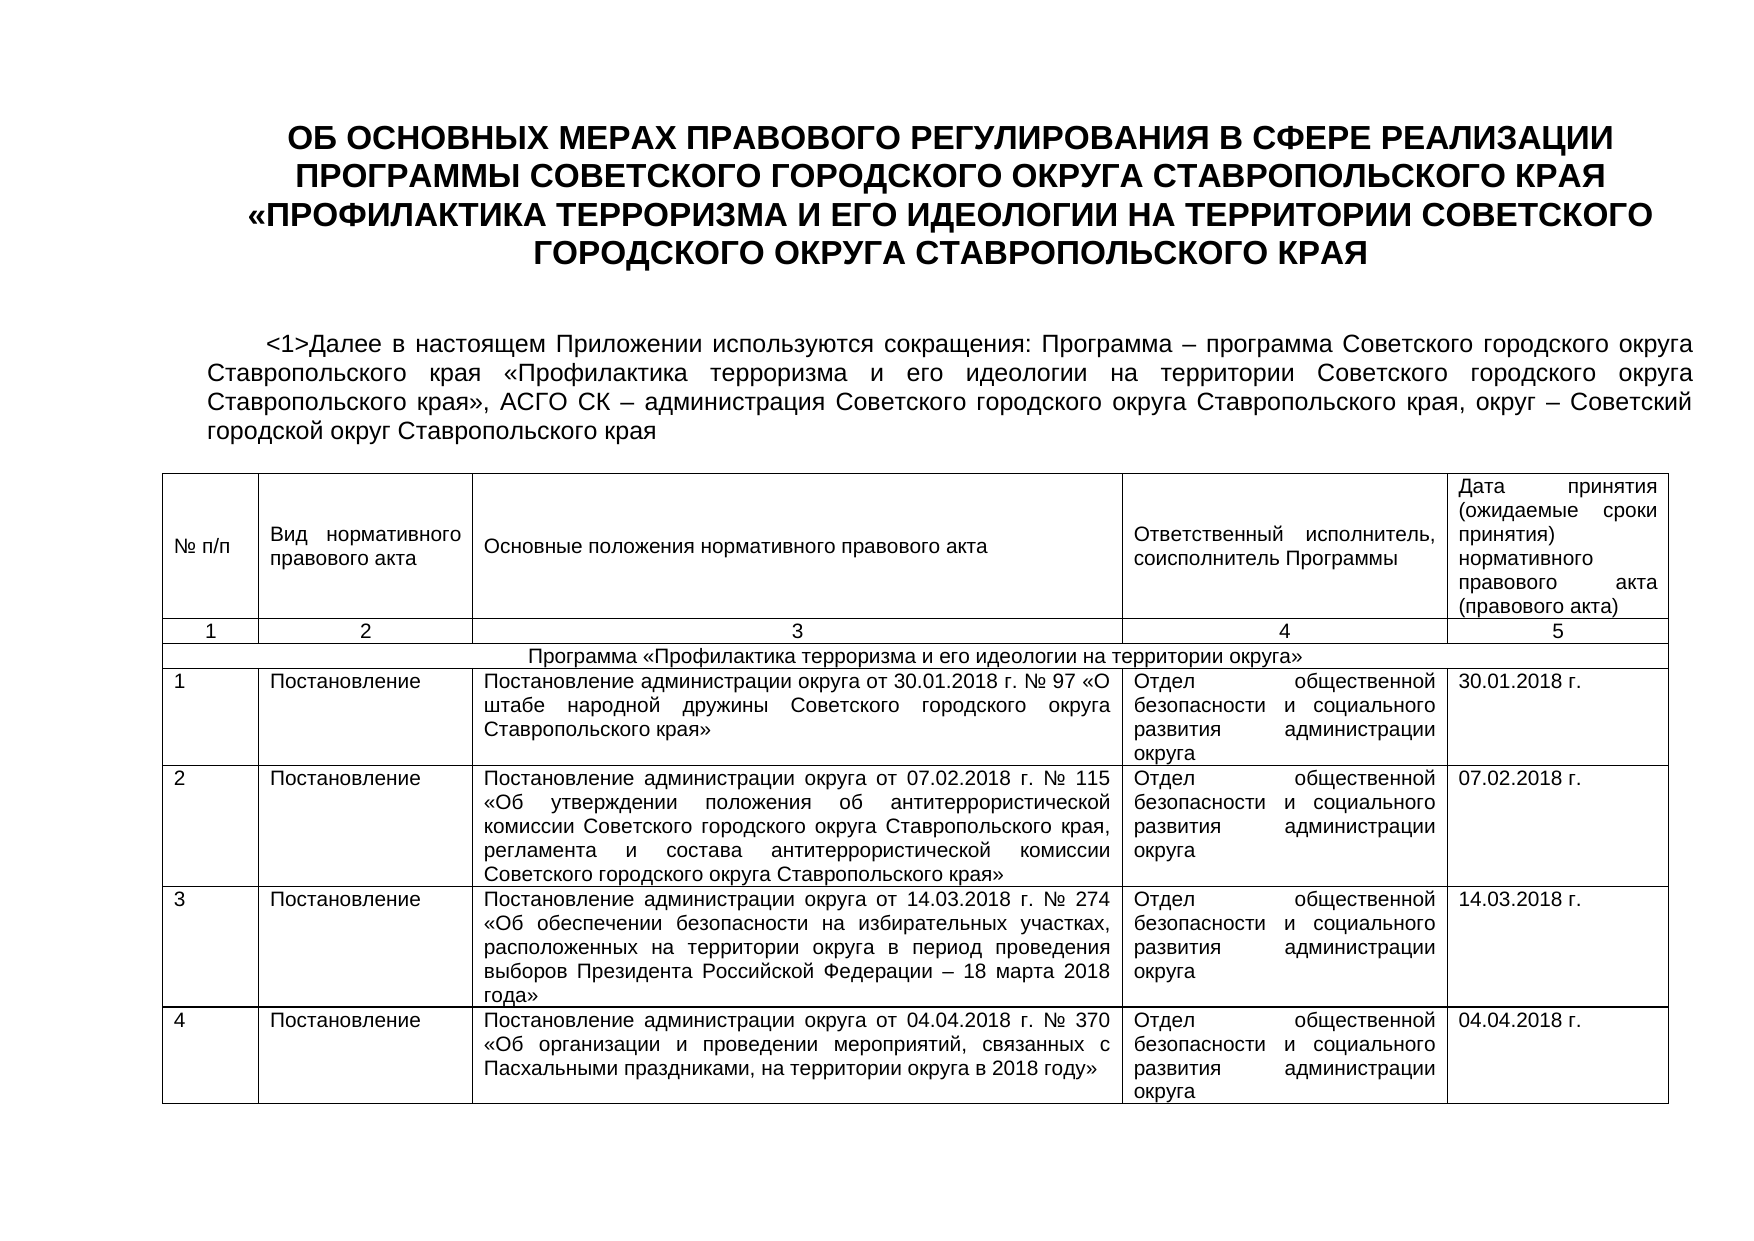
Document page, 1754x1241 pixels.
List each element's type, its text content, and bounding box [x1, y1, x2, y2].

table_cell Отдел общественной безопасности и социального развития администрации округа [1123, 766, 1447, 886]
table_cell Отдел общественной безопасности и социального развития администрации округа [1123, 669, 1447, 765]
table_header Дата принятия (ожидаемые сроки принятия) нормативного правового акта (правового акта) [1448, 474, 1668, 618]
table_cell 1 [163, 619, 258, 643]
table_cell 1 [163, 669, 258, 765]
table_cell Программа «Профилактика терроризма и его идеологии на территории округа» [163, 644, 1668, 668]
table_header Основные положения нормативного правового акта [473, 474, 1122, 618]
table_header № п/п [163, 474, 258, 618]
table_cell Постановление [259, 1008, 472, 1103]
table_cell 3 [163, 887, 258, 1006]
table_cell Постановление [259, 669, 472, 765]
table_cell 04.04.2018 г. [1448, 1008, 1668, 1103]
table_cell 2 [259, 619, 472, 643]
text <1>Далее в настоящем Приложении используются сокращения: Программа – программа Советского городского округа Ставропольского края «Профилактика терроризма и его идеологии на территории Советского городского округа Ставропольского края», АСГО СК – администрация Советского городского округа Ставропольского края, округ – Советский городской округ Ставропольского края [207, 329, 1695, 444]
table_cell Отдел общественной безопасности и социального развития администрации округа [1123, 887, 1447, 1006]
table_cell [1123, 1008, 1447, 1103]
table_header Вид нормативного правового акта [259, 474, 472, 618]
table_cell 4 [163, 1008, 258, 1103]
table_cell 5 [1448, 619, 1668, 643]
table_cell 30.01.2018 г. [1448, 669, 1668, 765]
table_cell Постановление [259, 887, 472, 1006]
table_cell Постановление [259, 766, 472, 886]
table_cell 3 [473, 619, 1122, 643]
table_cell Постановление администрации округа от 07.02.2018 г. № 115 «Об утверждении положения об антитеррористической комиссии Советского городского округа Ставропольского края, регламента и состава антитеррористической комиссии Советского городского округа Ставропольского края» [473, 766, 1122, 886]
table_cell 2 [163, 766, 258, 886]
text ОБ ОСНОВНЫХ МЕРАХ ПРАВОВОГО РЕГУЛИРОВАНИЯ В СФЕРЕ РЕАЛИЗАЦИИ ПРОГРАММЫ СОВЕТСКОГО ГОРОДСКОГО ОКРУГА СТАВРОПОЛЬСКОГО КРАЯ «ПРОФИЛАКТИКА ТЕРРОРИЗМА И ЕГО ИДЕОЛОГИИ НА ТЕРРИТОРИИ СОВЕТСКОГО ГОРОДСКОГО ОКРУГА СТАВРОПОЛЬСКОГО КРАЯ [207, 118, 1695, 272]
table_cell 07.02.2018 г. [1448, 766, 1668, 886]
table_cell 4 [1123, 619, 1447, 643]
table_header Ответственный исполнитель, соисполнитель Программы [1123, 474, 1447, 618]
table_cell Постановление администрации округа от 30.01.2018 г. № 97 «О штабе народной дружины Советского городского округа Ставропольского края» [473, 669, 1122, 765]
table_cell Постановление администрации округа от 14.03.2018 г. № 274 «Об обеспечении безопасности на избирательных участках, расположенных на территории округа в период проведения выборов Президента Российской Федерации – 18 марта 2018 года» [473, 887, 1122, 1006]
table_cell Постановление администрации округа от 04.04.2018 г. № 370 «Об организации и проведении мероприятий, связанных с Пасхальными праздниками, на территории округа в 2018 году» [473, 1008, 1122, 1103]
table_cell 14.03.2018 г. [1448, 887, 1668, 1006]
